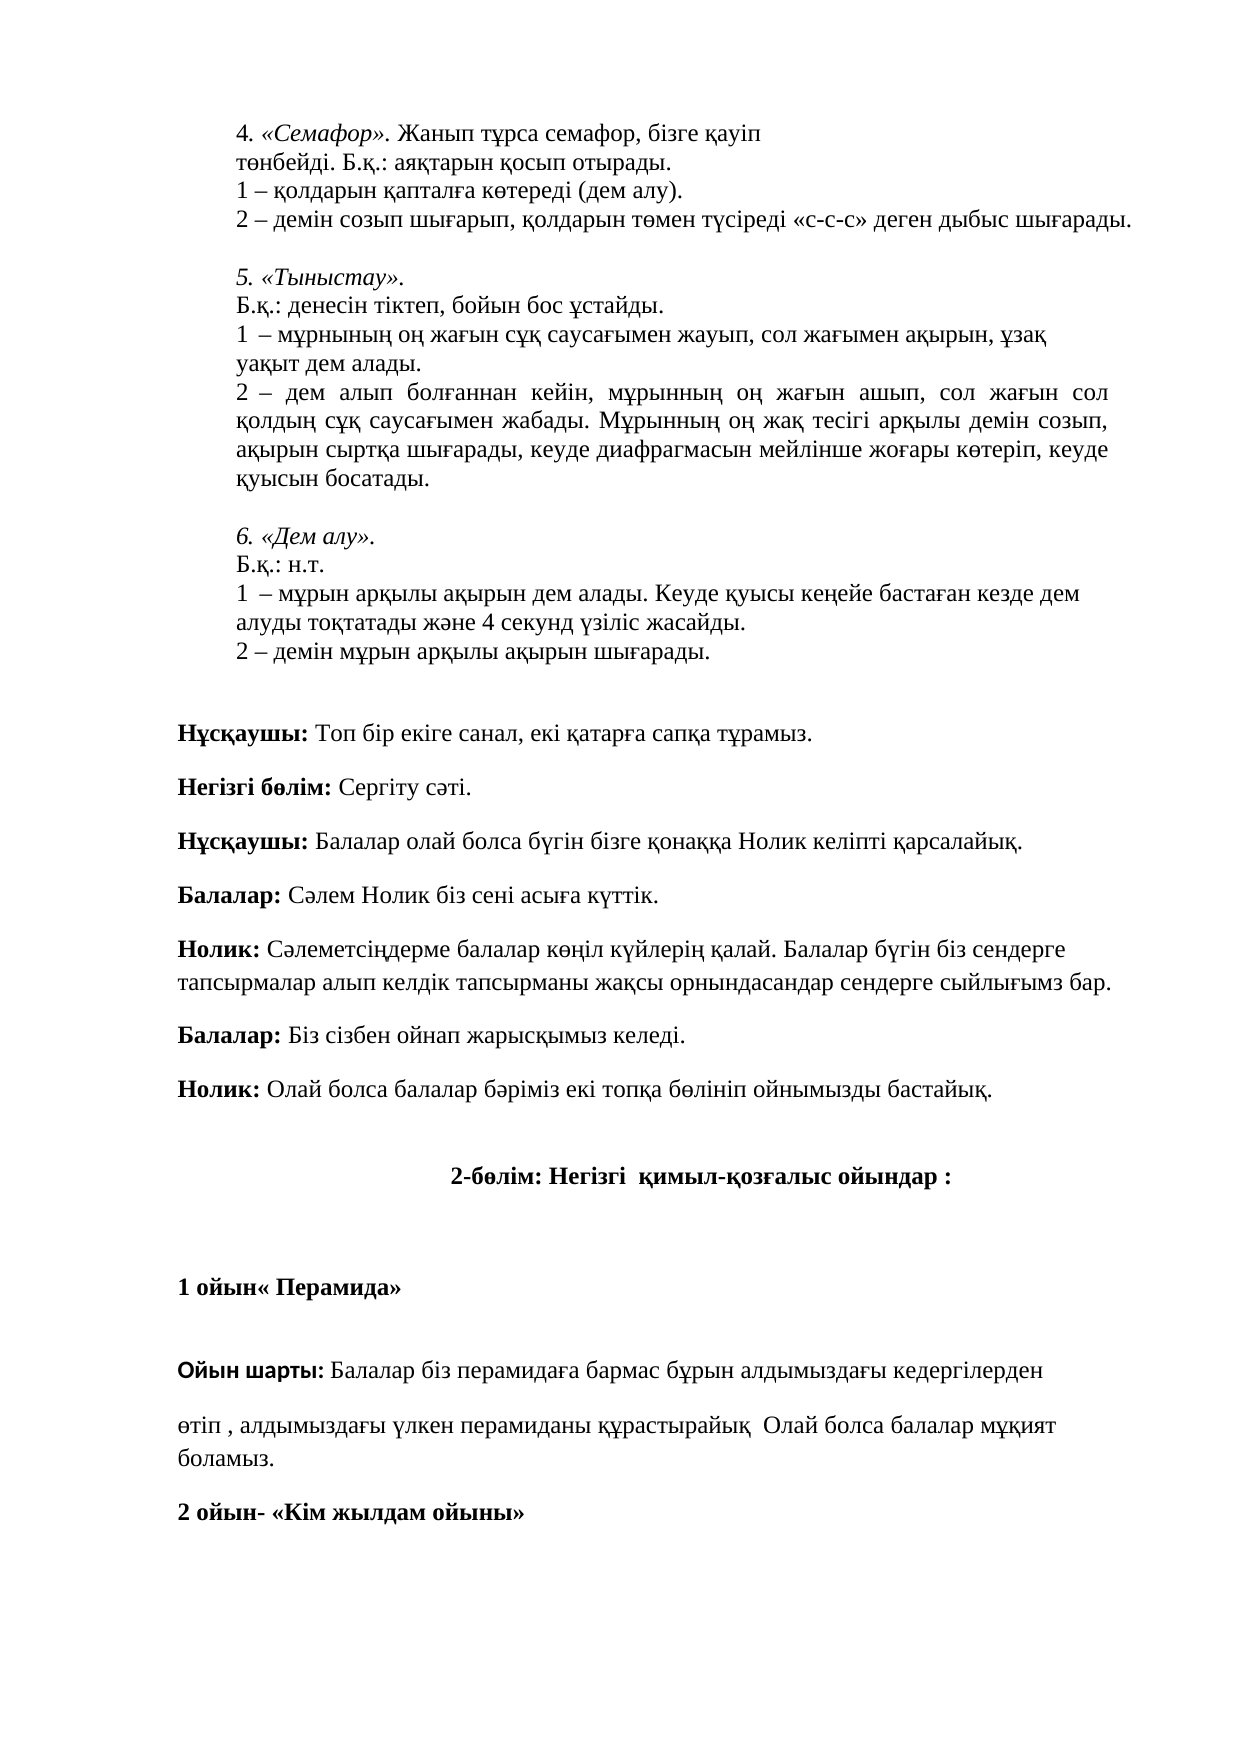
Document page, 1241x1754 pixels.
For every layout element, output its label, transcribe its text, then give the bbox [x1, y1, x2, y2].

text 1 ойын« Перамида» [177, 1272, 1152, 1301]
text Нұсқаушы: Топ бір екіге санал, екі қатарға сапқа тұрамыз. [177, 718, 1152, 747]
list «Тыныстау». [236, 262, 1152, 291]
list – мұрын арқылы ақырын дем алады. Кеуде қуысы кеңейе бастаған кезде дем алуды тоқтатады және 4 секунд үзіліс жасайды. [236, 578, 1109, 636]
text 2 ойын- «Кім жылдам ойыны» [177, 1497, 1152, 1526]
text Б.қ.: н.т. [236, 549, 1152, 578]
text Б.қ.: денесін тіктеп, бойын бос ұстайды. [236, 291, 1152, 319]
list «Дем алу». [236, 521, 1152, 549]
list – қолдарын қапталға көтереді (дем алу). [236, 176, 1152, 204]
text Балалар: Сәлем Нолик біз сені асыға күттік. [177, 880, 1152, 909]
text Нолик: Сәлеметсіңдерме балалар көңіл күйлерің қалай. Балалар бүгін біз сендерге тапсырмалар алып келдік тапсырманы жақсы орнындасандар сендерге сыйлығымз бар. [177, 934, 1152, 996]
text Балалар: Біз сізбен ойнап жарысқымыз келеді. [177, 1021, 1152, 1049]
text Нұсқаушы: Балалар олай болса бүгін бізге қонаққа Нолик келіпті қарсалайық. [177, 826, 1152, 855]
text Ойын шарты: Балалар біз перамидаға бармас бұрын алдымыздағы кедергілерден [177, 1355, 1152, 1385]
text Нолик: Олай болса балалар бәріміз екі топқа бөлініп ойнымызды бастайық. [177, 1074, 1152, 1103]
list – мұрнының оң жағын сұқ саусағымен жауып, сол жағымен ақырын, ұзақ уақыт дем алады. [236, 319, 1108, 377]
text Негізгі бөлім: Сергіту сәті. [177, 772, 1152, 801]
list – дем алып болғаннан кейін, мұрынның оң жағын ашып, сол жағын сол қолдың сұқ саусағымен жабады. Мұрынның оң жақ тесігі арқылы демін созып, ақырын сыртқа шығарады, кеуде диафрагмасын мейлінше жоғары көтеріп, кеуде қуысын босатады. [236, 377, 1109, 492]
text 2-бөлім: Негізгі қимыл-қозғалыс ойындар : [177, 1161, 1152, 1189]
list – демін мұрын арқылы ақырын шығарады. [236, 636, 1152, 664]
text өтіп , алдымыздағы үлкен перамиданы құрастырайық Олай болса балалар мұқият боламыз. [177, 1411, 1152, 1472]
list – демін созып шығарып, қолдарын төмен түсіреді «с-с-с» деген дыбыс шығарады. [236, 204, 1152, 233]
list «Семафор». Жанып тұрса семафор, бізге қауіп төнбейді. Б.қ.: аяқтарын қосып отырады. [236, 118, 766, 176]
